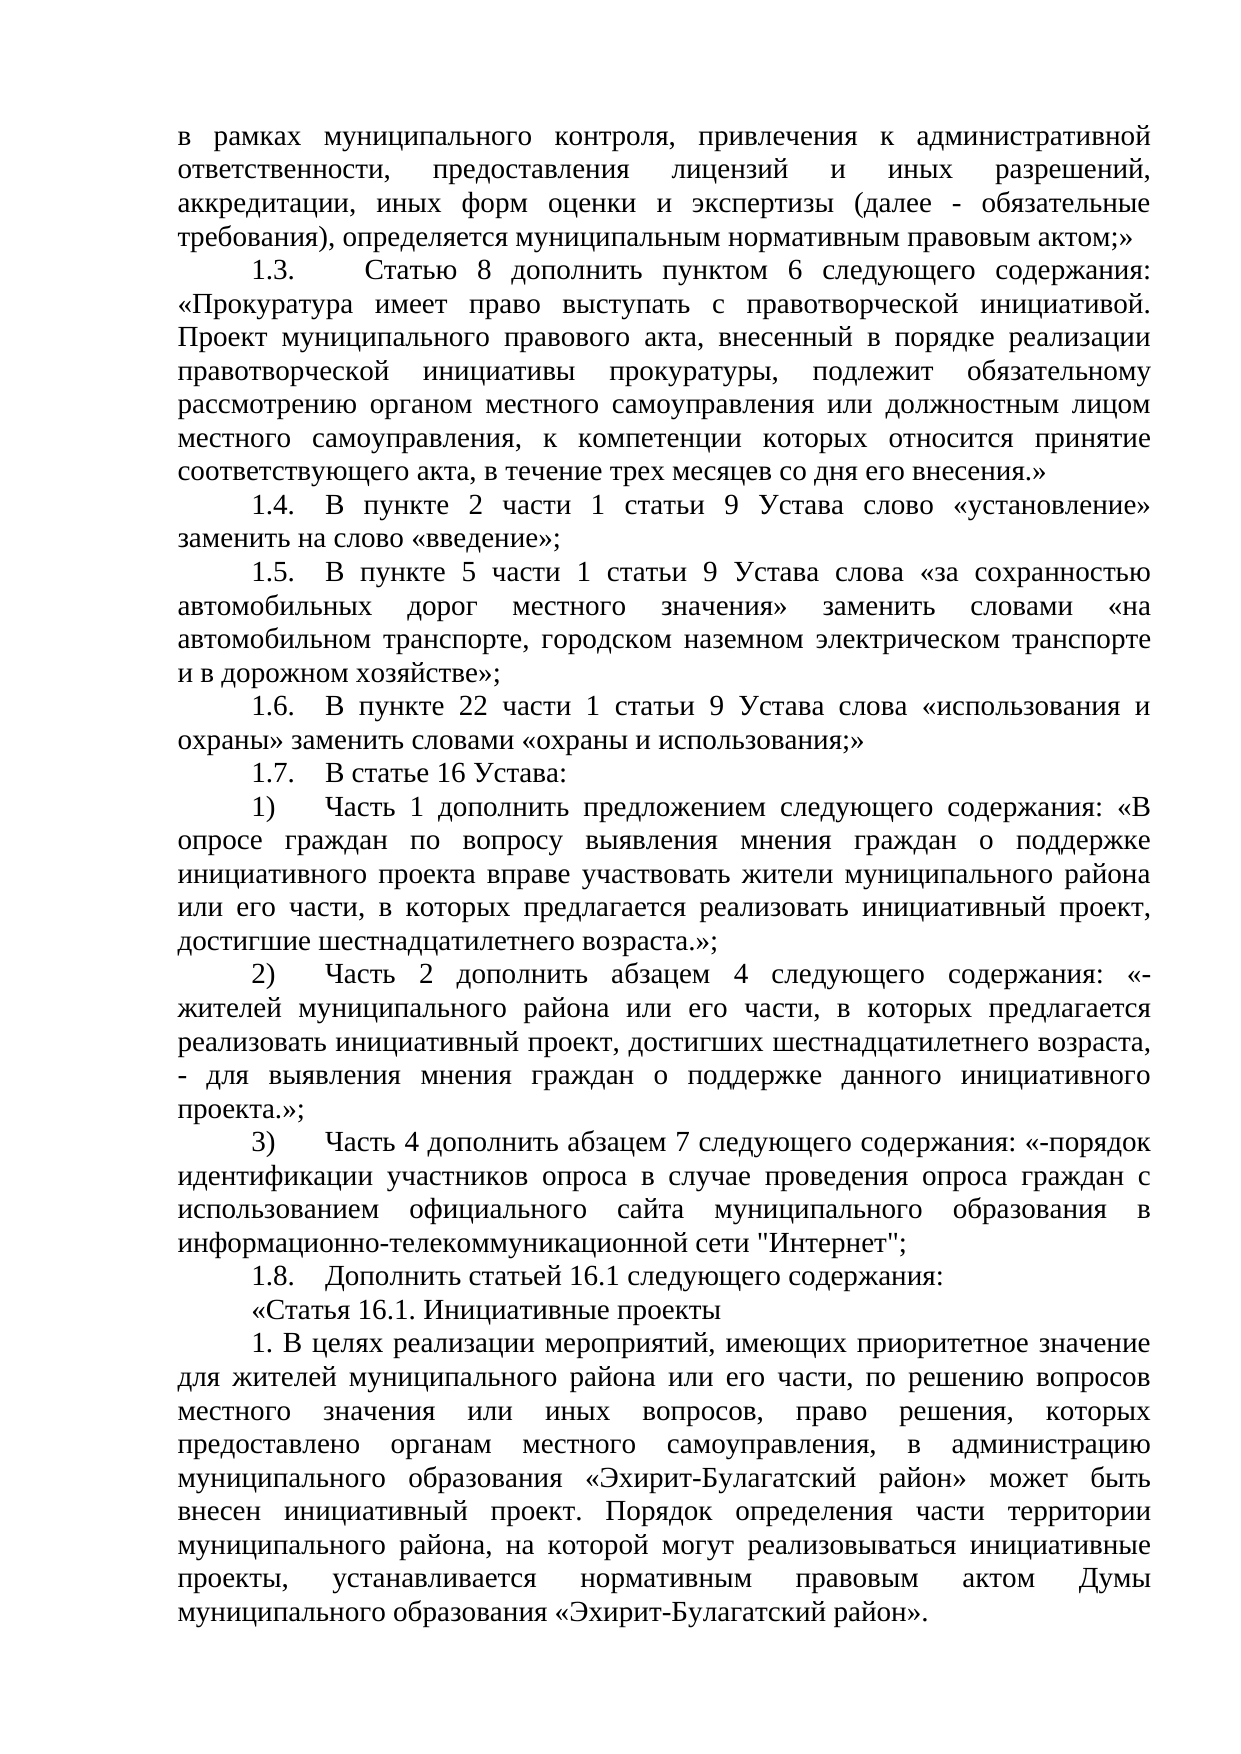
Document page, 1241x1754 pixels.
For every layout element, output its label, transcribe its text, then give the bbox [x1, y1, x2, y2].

text 1. В целях реализации мероприятий, имеющих приоритетное значение для жителей муниципального района или его части, по решению вопросов местного значения или иных вопросов, право решения, которых предоставлено органам местного самоуправления, в администрацию муниципального образования «Эхирит-Булагатский район» может быть внесен инициативный проект. Порядок определения части территории муниципального района, на которой могут реализовываться инициативные проекты, устанавливается нормативным правовым актом Думы муниципального образования «Эхирит-Булагатский район». [177, 1326, 1152, 1627]
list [177, 118, 1152, 252]
list Дополнить статьей 16.1 следующего содержания: [177, 1258, 1152, 1292]
list Часть 4 дополнить абзацем 7 следующего содержания: «-порядок идентификации участников опроса в случае проведения опроса граждан с использованием официального сайта муниципального образования в информационно-телекоммуникационной сети "Интернет"; [177, 1124, 1152, 1258]
list Часть 2 дополнить абзацем 4 следующего содержания: «- жителей муниципального района или его части, в которых предлагается реализовать инициативный проект, достигших шестнадцатилетнего возраста, - для выявления мнения граждан о поддержке данного инициативного проекта.»; [177, 957, 1152, 1124]
list В статье 16 Устава: [177, 755, 1152, 789]
list Часть 1 дополнить предложением следующего содержания: «В опросе граждан по вопросу выявления мнения граждан о поддержке инициативного проекта вправе участвовать жители муниципального района или его части, в которых предлагается реализовать инициативный проект, достигшие шестнадцатилетнего возраста.»; [177, 789, 1152, 957]
list В пункте 5 части 1 статьи 9 Устава слова «за сохранностью автомобильных дорог местного значения» заменить словами «на автомобильном транспорте, городском наземном электрическом транспорте и в дорожном хозяйстве»; [177, 554, 1152, 688]
list Статью 8 дополнить пунктом 6 следующего содержания: «Прокуратура имеет право выступать с правотворческой инициативой. Проект муниципального правового акта, внесенный в порядке реализации правотворческой инициативы прокуратуры, подлежит обязательному рассмотрению органом местного самоуправления или должностным лицом местного самоуправления, к компетенции которых относится принятие соответствующего акта, в течение трех месяцев со дня его внесения.» [177, 252, 1152, 487]
list В пункте 22 части 1 статьи 9 Устава слова «использования и охраны» заменить словами «охраны и использования;» [177, 688, 1152, 755]
text «Статья 16.1. Инициативные проекты [177, 1292, 1152, 1326]
list В пункте 2 части 1 статьи 9 Устава слово «установление» заменить на слово «введение»; [177, 487, 1152, 554]
